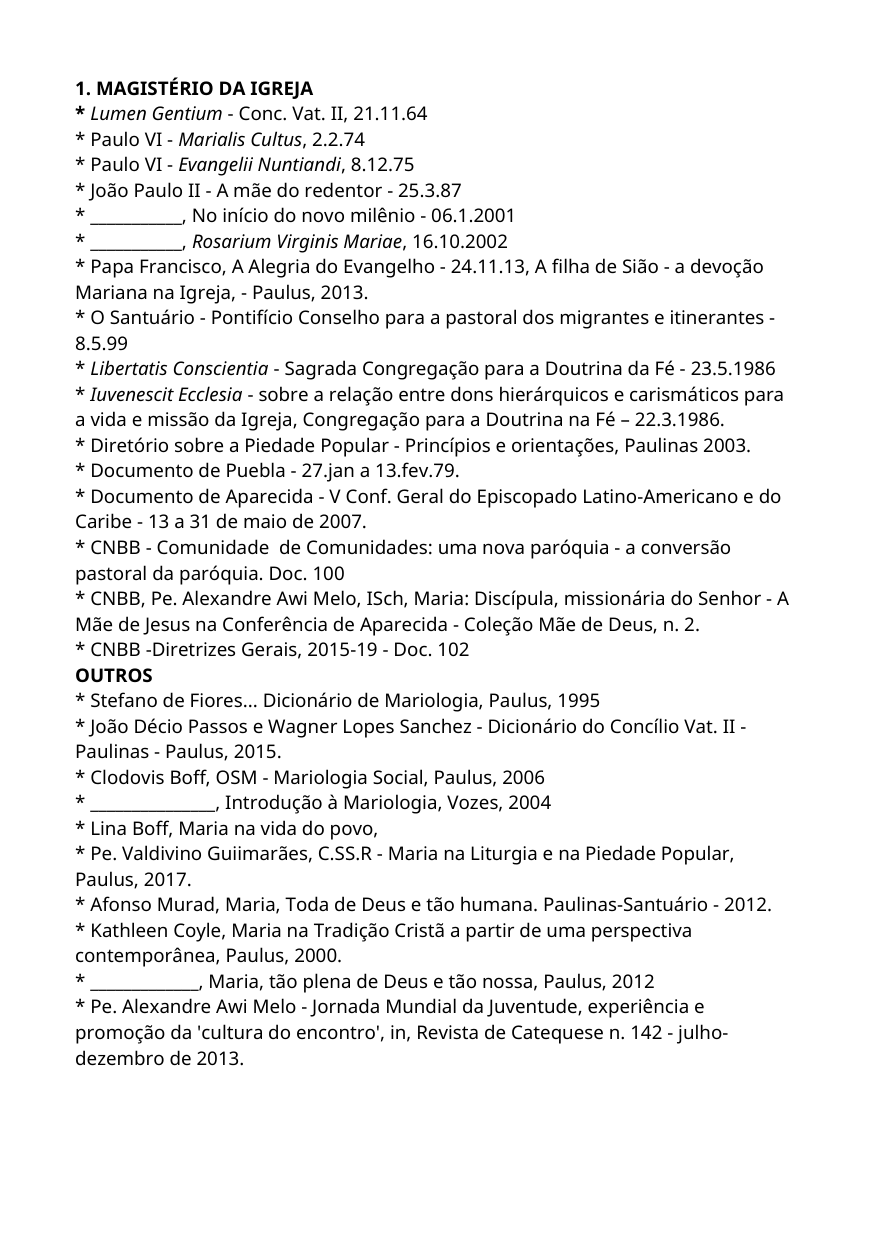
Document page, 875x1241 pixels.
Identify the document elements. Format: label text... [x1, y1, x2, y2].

text * João Paulo II - A mãe do redentor - 25.3.87 [75, 177, 799, 203]
text * Kathleen Coyle, Maria na Tradição Cristã a partir de uma perspectiva contemporânea, Paulus, 2000. [75, 917, 799, 968]
text * CNBB - Comunidade de Comunidades: uma nova paróquia - a conversão pastoral da paróquia. Doc. 100 [75, 534, 799, 585]
text OUTROS [75, 662, 799, 687]
text * Pe. Alexandre Awi Melo - Jornada Mundial da Juventude, experiência e promoção da 'cultura do encontro', in, Revista de Catequese n. 142 - julho-dezembro de 2013. [75, 994, 799, 1070]
text * _____________, Maria, tão plena de Deus e tão nossa, Paulus, 2012 [75, 968, 799, 994]
text * Stefano de Fiores... Dicionário de Mariologia, Paulus, 1995 [75, 687, 799, 713]
text * O Santuário - Pontifício Conselho para a pastoral dos migrantes e itinerantes - 8.5.99 [75, 305, 799, 356]
text * Iuvenescit Ecclesia - sobre a relação entre dons hierárquicos e carismáticos para a vida e missão da Igreja, Congregação para a Doutrina na Fé – 22.3.1986. [75, 381, 799, 432]
text * João Décio Passos e Wagner Lopes Sanchez - Dicionário do Concílio Vat. II - Paulinas - Paulus, 2015. [75, 713, 799, 764]
text * Paulo VI - Evangelii Nuntiandi, 8.12.75 [75, 152, 799, 177]
text 1. MAGISTÉRIO DA IGREJA [75, 75, 799, 101]
text * Papa Francisco, A Alegria do Evangelho - 24.11.13, A filha de Sião - a devoção Mariana na Igreja, - Paulus, 2013. [75, 254, 799, 305]
text * Pe. Valdivino Guiimarães, C.SS.R - Maria na Liturgia e na Piedade Popular, Paulus, 2017. [75, 841, 799, 892]
text * _______________, Introdução à Mariologia, Vozes, 2004 [75, 789, 799, 815]
text * Clodovis Boff, OSM - Mariologia Social, Paulus, 2006 [75, 764, 799, 789]
text * Documento de Puebla - 27.jan a 13.fev.79. [75, 458, 799, 483]
text * Paulo VI - Marialis Cultus, 2.2.74 [75, 126, 799, 152]
text * ___________, No início do novo milênio - 06.1.2001 [75, 203, 799, 228]
text * ___________, Rosarium Virginis Mariae, 16.10.2002 [75, 228, 799, 254]
text * Documento de Aparecida - V Conf. Geral do Episcopado Latino-Americano e do Caribe - 13 a 31 de maio de 2007. [75, 483, 799, 534]
text * Afonso Murad, Maria, Toda de Deus e tão humana. Paulinas-Santuário - 2012. [75, 892, 799, 917]
text * CNBB, Pe. Alexandre Awi Melo, ISch, Maria: Discípula, missionária do Senhor - A Mãe de Jesus na Conferência de Aparecida - Coleção Mãe de Deus, n. 2. [75, 585, 799, 636]
text * Diretório sobre a Piedade Popular - Princípios e orientações, Paulinas 2003. [75, 432, 799, 458]
text * Lina Boff, Maria na vida do povo, [75, 815, 799, 841]
text * Libertatis Conscientia - Sagrada Congregação para a Doutrina da Fé - 23.5.1986 [75, 356, 799, 381]
text * CNBB -Diretrizes Gerais, 2015-19 - Doc. 102 [75, 636, 799, 662]
text * Lumen Gentium - Conc. Vat. II, 21.11.64 [75, 101, 799, 126]
